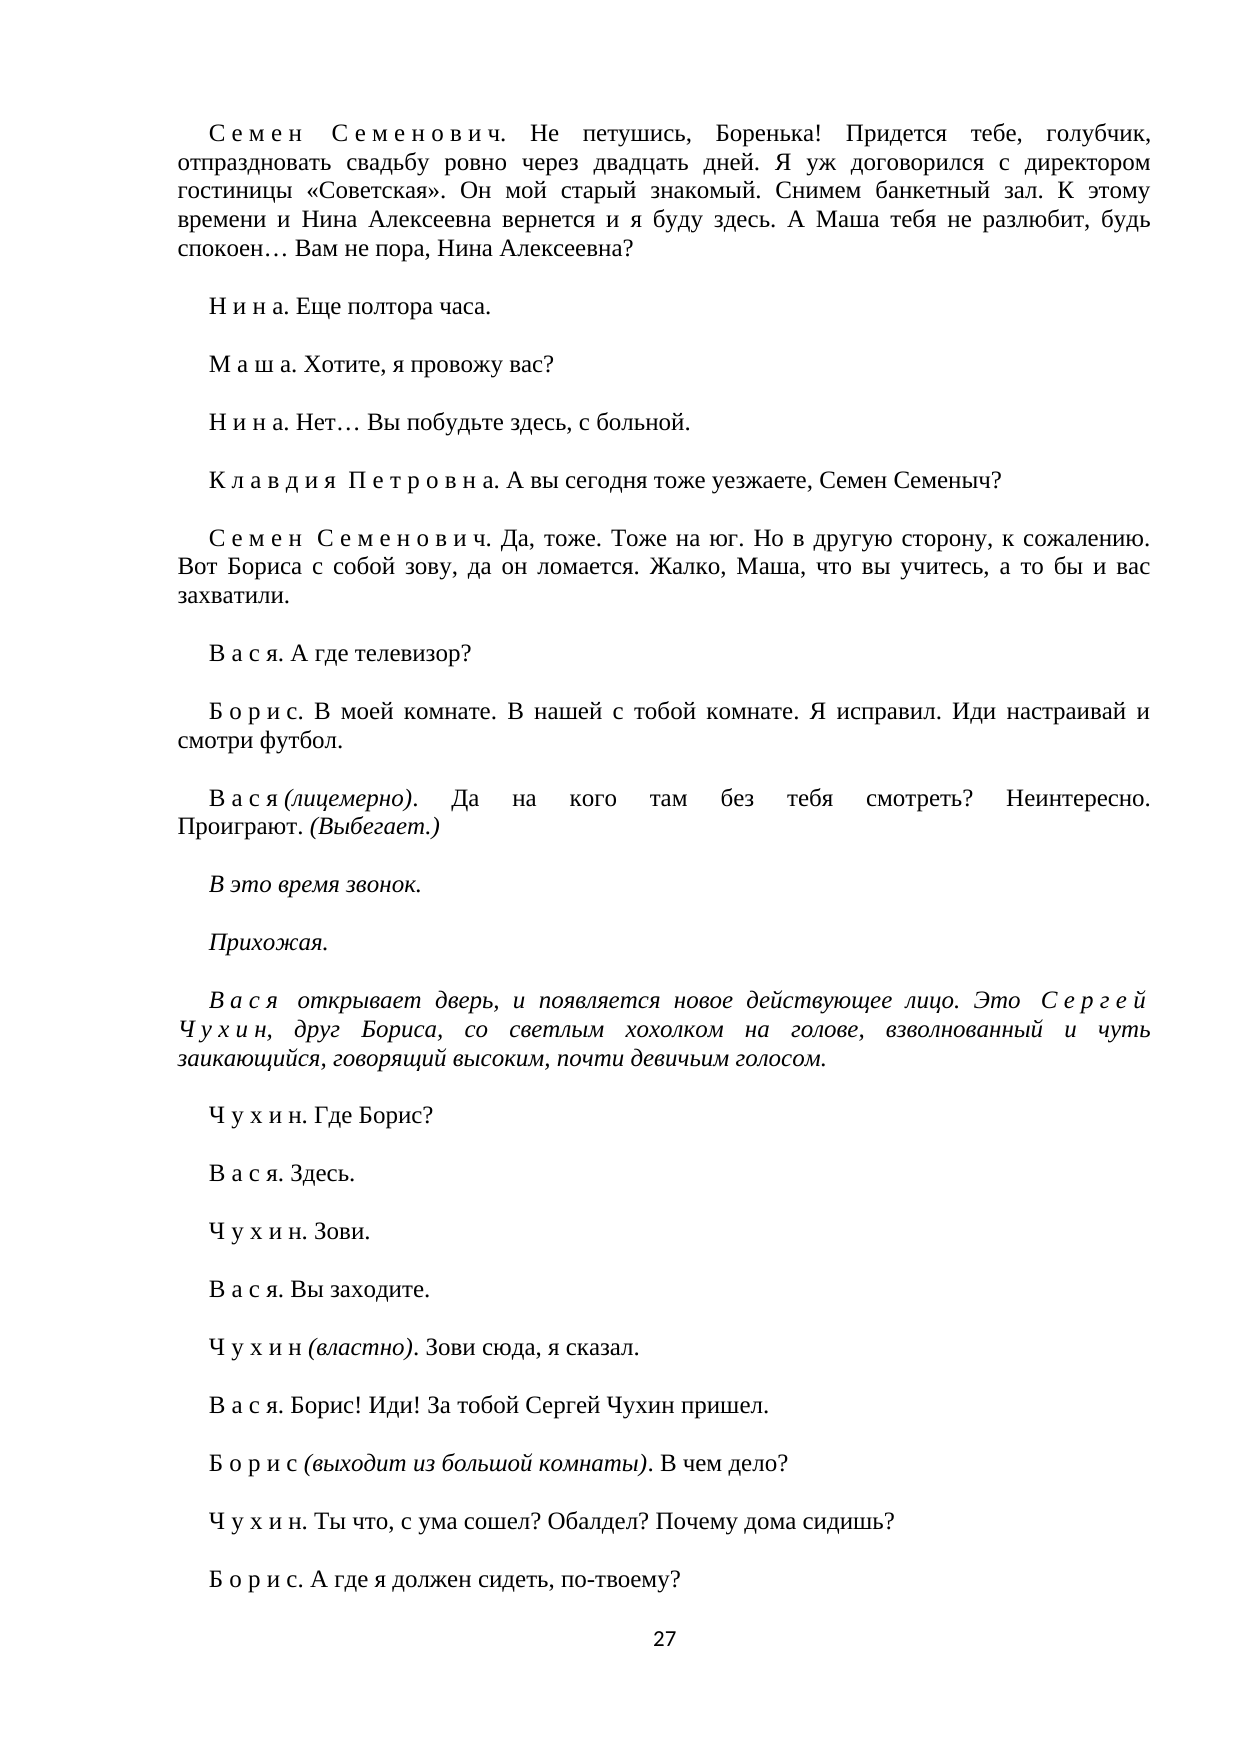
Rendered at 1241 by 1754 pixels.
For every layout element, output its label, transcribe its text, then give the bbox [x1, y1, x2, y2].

text К л а в д и я П е т р о в н а. А вы сегодня тоже уезжаете, Семен Семеныч? [177, 465, 1152, 493]
text М а ш а. Хотите, я провожу вас? [177, 349, 1152, 378]
text Б о р и с (выходит из большой комнаты). В чем дело? [177, 1448, 1152, 1477]
text Н и н а. Еще полтора часа. [177, 291, 1152, 320]
text Ч у х и н. Ты что, с ума сошел? Обалдел? Почему дома сидишь? [177, 1506, 1152, 1535]
text Ч у х и н (властно). Зови сюда, я сказал. [177, 1332, 1152, 1361]
text В а с я (лицемерно). Да на кого там без тебя смотреть? Неинтересно. Проиграют. (Выбегает.) [177, 783, 1152, 840]
text В а с я. А где телевизор? [177, 638, 1152, 667]
text Н и н а. Нет… Вы побудьте здесь, с больной. [177, 407, 1152, 436]
text С е м е н С е м е н о в и ч. Не петушись, Боренька! Придется тебе, голубчик, отпраздновать свадьбу ровно через двадцать дней. Я уж договорился с директором гостиницы «Советская». Он мой старый знакомый. Снимем банкетный зал. К этому времени и Нина Алексеевна вернется и я буду здесь. А Маша тебя не разлюбит, будь спокоен… Вам не пора, Нина Алексеевна? [177, 118, 1152, 262]
text Б о р и с. В моей комнате. В нашей с тобой комнате. Я исправил. Иди настраивай и смотри футбол. [177, 696, 1152, 753]
text С е м е н С е м е н о в и ч. Да, тоже. Тоже на юг. Но в другую сторону, к сожалению. Вот Бориса с собой зову, да он ломается. Жалко, Маша, что вы учитесь, а то бы и вас захватили. [177, 523, 1152, 609]
text Ч у х и н. Где Борис? [177, 1101, 1152, 1129]
text В а с я. Здесь. [177, 1158, 1152, 1187]
text В а с я открывает дверь, и появляется новое действующее лицо. Это С е р г е й Ч у х и н, друг Бориса, со светлым хохолком на голове, взволнованный и чуть заикающийся, говорящий высоким, почти девичьим голосом. [177, 985, 1152, 1071]
text Прихожая. [177, 927, 1152, 956]
text В а с я. Вы заходите. [177, 1274, 1152, 1303]
text В а с я. Борис! Иди! За тобой Сергей Чухин пришел. [177, 1390, 1152, 1419]
text Ч у х и н. Зови. [177, 1216, 1152, 1245]
text В это время звонок. [177, 869, 1152, 898]
text Б о р и с. А где я должен сидеть, по-твоему? [177, 1564, 1152, 1593]
